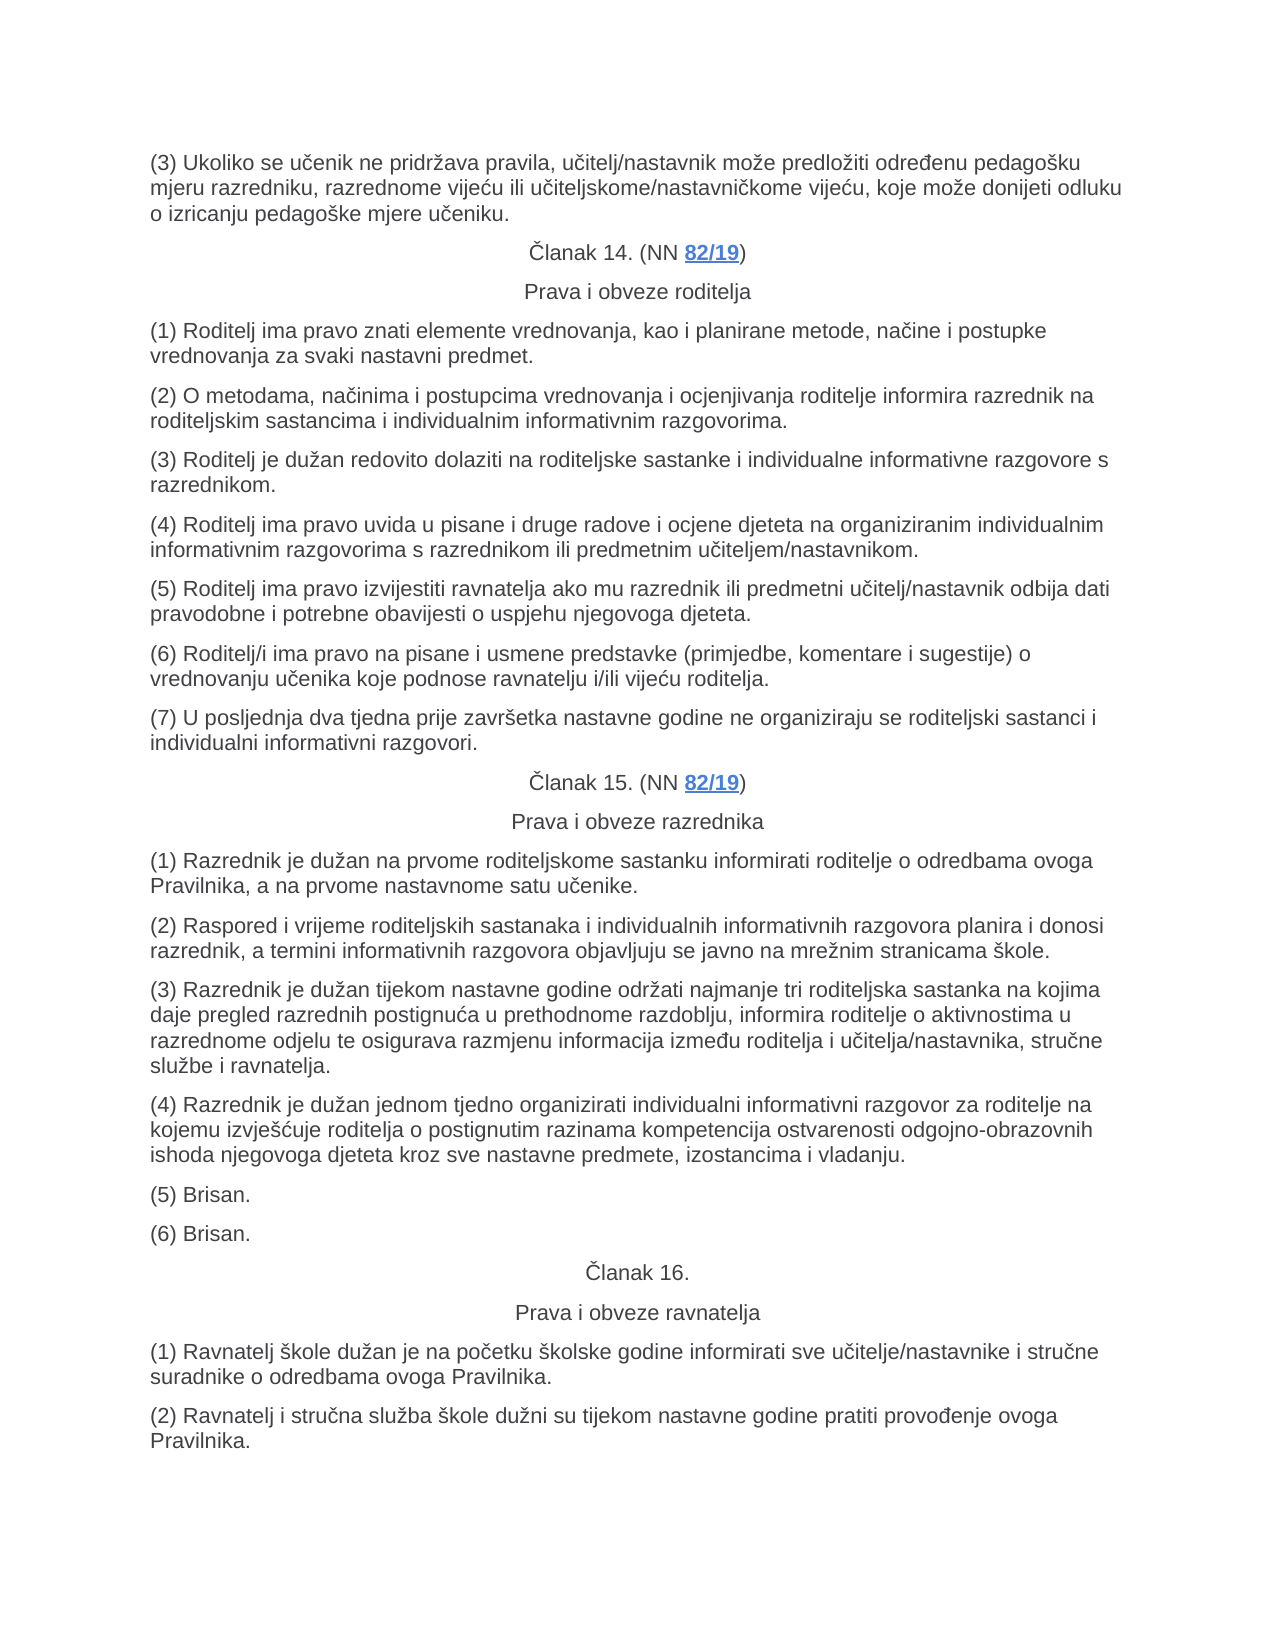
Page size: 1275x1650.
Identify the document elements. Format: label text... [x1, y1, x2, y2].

text (7) U posljednja dva tjedna prije završetka nastavne godine ne organiziraju se roditeljski sastanci i individualni informativni razgovori. [150, 705, 1125, 756]
text (4) Razrednik je dužan jednom tjedno organizirati individualni informativni razgovor za roditelje na kojemu izvješćuje roditelja o postignutim razinama kompetencija ostvarenosti odgojno-obrazovnih ishoda njegovoga djeteta kroz sve nastavne predmete, izostancima i vladanju. [150, 1092, 1125, 1168]
text Prava i obveze ravnatelja [150, 1299, 1125, 1325]
text (1) Razrednik je dužan na prvome roditeljskome sastanku informirati roditelje o odredbama ovoga Pravilnika, a na prvome nastavnome satu učenike. [150, 848, 1125, 898]
text (4) Roditelj ima pravo uvida u pisane i druge radove i ocjene djeteta na organiziranim individualnim informativnim razgovorima s razrednikom ili predmetnim učiteljem/nastavnikom. [150, 512, 1125, 562]
text (5) Roditelj ima pravo izvijestiti ravnatelja ako mu razrednik ili predmetni učitelj/nastavnik odbija dati pravodobne i potrebne obavijesti o uspjehu njegovoga djeteta. [150, 576, 1125, 627]
text (6) Roditelj/i ima pravo na pisane i usmene predstavke (primjedbe, komentare i sugestije) o vrednovanju učenika koje podnose ravnatelju i/ili vijeću roditelja. [150, 641, 1125, 691]
text (2) O metodama, načinima i postupcima vrednovanja i ocjenjivanja roditelje informira razrednik na roditeljskim sastancima i individualnim informativnim razgovorima. [150, 383, 1125, 433]
text Prava i obveze razrednika [150, 809, 1125, 834]
text (3) Ukoliko se učenik ne pridržava pravila, učitelj/nastavnik može predložiti određenu pedagošku mjeru razredniku, razrednome vijeću ili učiteljskome/nastavničkome vijeću, koje može donijeti odluku o izricanju pedagoške mjere učeniku. [150, 150, 1125, 226]
text Članak 15. (NN 82/19) [150, 769, 1125, 795]
text Prava i obveze roditelja [150, 279, 1125, 304]
text (3) Razrednik je dužan tijekom nastavne godine održati najmanje tri roditeljska sastanka na kojima daje pregled razrednih postignuća u prethodnome razdoblju, informira roditelje o aktivnostima u razrednome odjelu te osigurava razmjenu informacija između roditelja i učitelja/nastavnika, stručne službe i ravnatelja. [150, 977, 1125, 1078]
text (3) Roditelj je dužan redovito dolaziti na roditeljske sastanke i individualne informativne razgovore s razrednikom. [150, 447, 1125, 498]
text (5) Brisan. [150, 1182, 1125, 1207]
text (1) Roditelj ima pravo znati elemente vrednovanja, kao i planirane metode, načine i postupke vrednovanja za svaki nastavni predmet. [150, 318, 1125, 369]
text (2) Raspored i vrijeme roditeljskih sastanaka i individualnih informativnih razgovora planira i donosi razrednik, a termini informativnih razgovora objavljuju se javno na mrežnim stranicama škole. [150, 913, 1125, 963]
text (1) Ravnatelj škole dužan je na početku školske godine informirati sve učitelje/nastavnike i stručne suradnike o odredbama ovoga Pravilnika. [150, 1339, 1125, 1389]
text Članak 16. [150, 1260, 1125, 1285]
text (2) Ravnatelj i stručna služba škole dužni su tijekom nastavne godine pratiti provođenje ovoga Pravilnika. [150, 1403, 1125, 1454]
text (6) Brisan. [150, 1221, 1125, 1246]
text Članak 14. (NN 82/19) [150, 240, 1125, 265]
